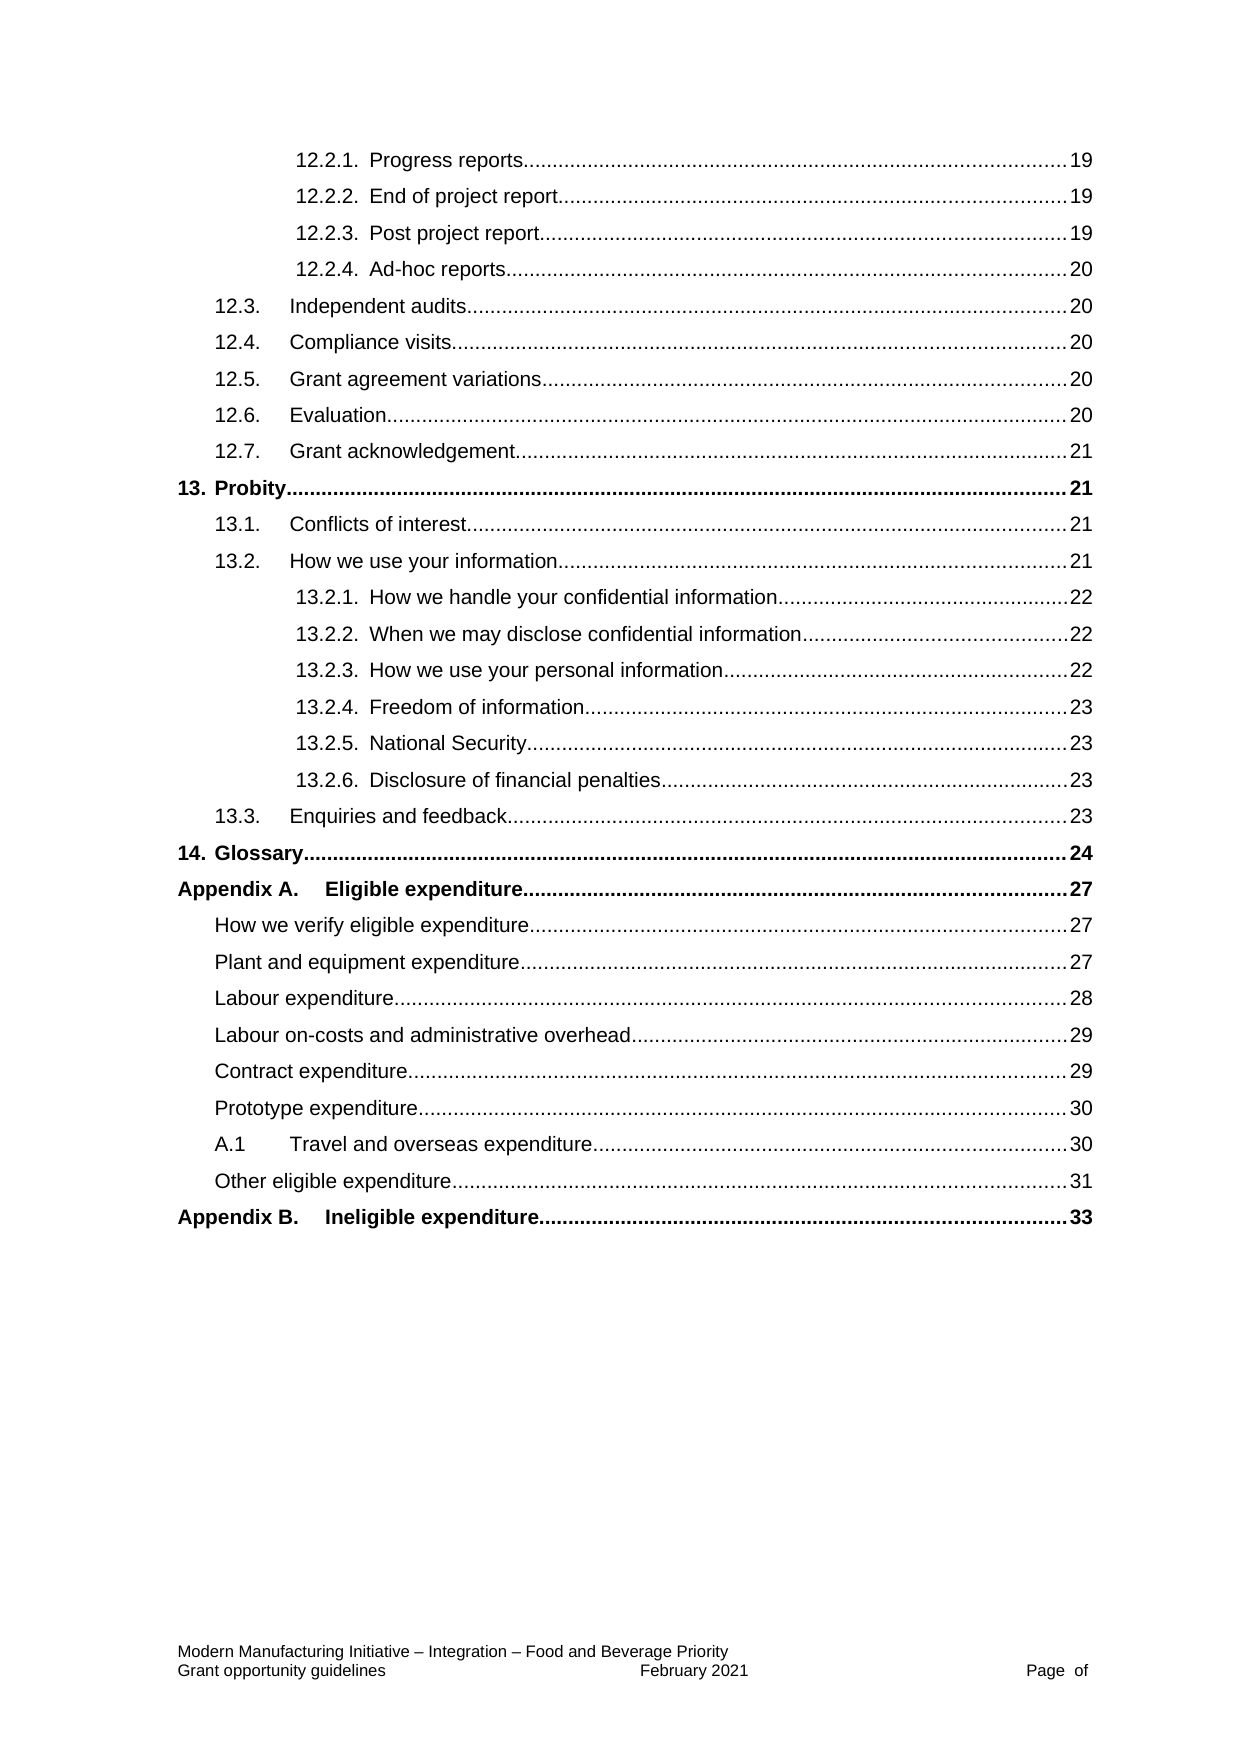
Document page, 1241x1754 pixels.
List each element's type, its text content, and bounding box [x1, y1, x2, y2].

text 14. Glossary 24 [177, 840, 1092, 864]
text 12.4. Compliance visits 20 [214, 330, 1092, 354]
text 13.2.5. National Security 23 [295, 731, 1092, 755]
text Labour expenditure 28 [214, 986, 1092, 1010]
text 13.2.4. Freedom of information 23 [295, 694, 1092, 718]
text How we verify eligible expenditure 27 [214, 913, 1092, 937]
text 12.2.1. Progress reports 19 [295, 148, 1092, 172]
text 13.2.3. How we use your personal information 22 [295, 658, 1092, 682]
text 13.2. How we use your information 21 [214, 549, 1092, 573]
text 12.2.3. Post project report 19 [295, 221, 1092, 244]
text 13. Probity 21 [177, 476, 1092, 500]
text Other eligible expenditure 31 [214, 1168, 1092, 1192]
text 12.3. Independent audits 20 [214, 293, 1092, 317]
text Appendix A. Eligible expenditure 27 [177, 877, 1092, 901]
text Prototype expenditure 30 [214, 1096, 1092, 1119]
text 13.2.2. When we may disclose confidential information 22 [295, 622, 1092, 646]
text Plant and equipment expenditure 27 [214, 950, 1092, 974]
text Contract expenditure 29 [214, 1059, 1092, 1083]
text 12.5. Grant agreement variations 20 [214, 366, 1092, 390]
text 13.2.6. Disclosure of financial penalties 23 [295, 767, 1092, 791]
text 12.2.4. Ad-hoc reports 20 [295, 257, 1092, 281]
text 13.2.1. How we handle your confidential information 22 [295, 585, 1092, 609]
text 12.7. Grant acknowledgement 21 [214, 439, 1092, 463]
text 12.6. Evaluation 20 [214, 403, 1092, 427]
text Labour on-costs and administrative overhead 29 [214, 1023, 1092, 1047]
text Appendix B. Ineligible expenditure 33 [177, 1205, 1092, 1229]
text 13.3. Enquiries and feedback 23 [214, 804, 1092, 828]
text A.1 Travel and overseas expenditure 30 [214, 1132, 1092, 1156]
text 12.2.2. End of project report 19 [295, 184, 1092, 208]
text 13.1. Conflicts of interest 21 [214, 512, 1092, 536]
